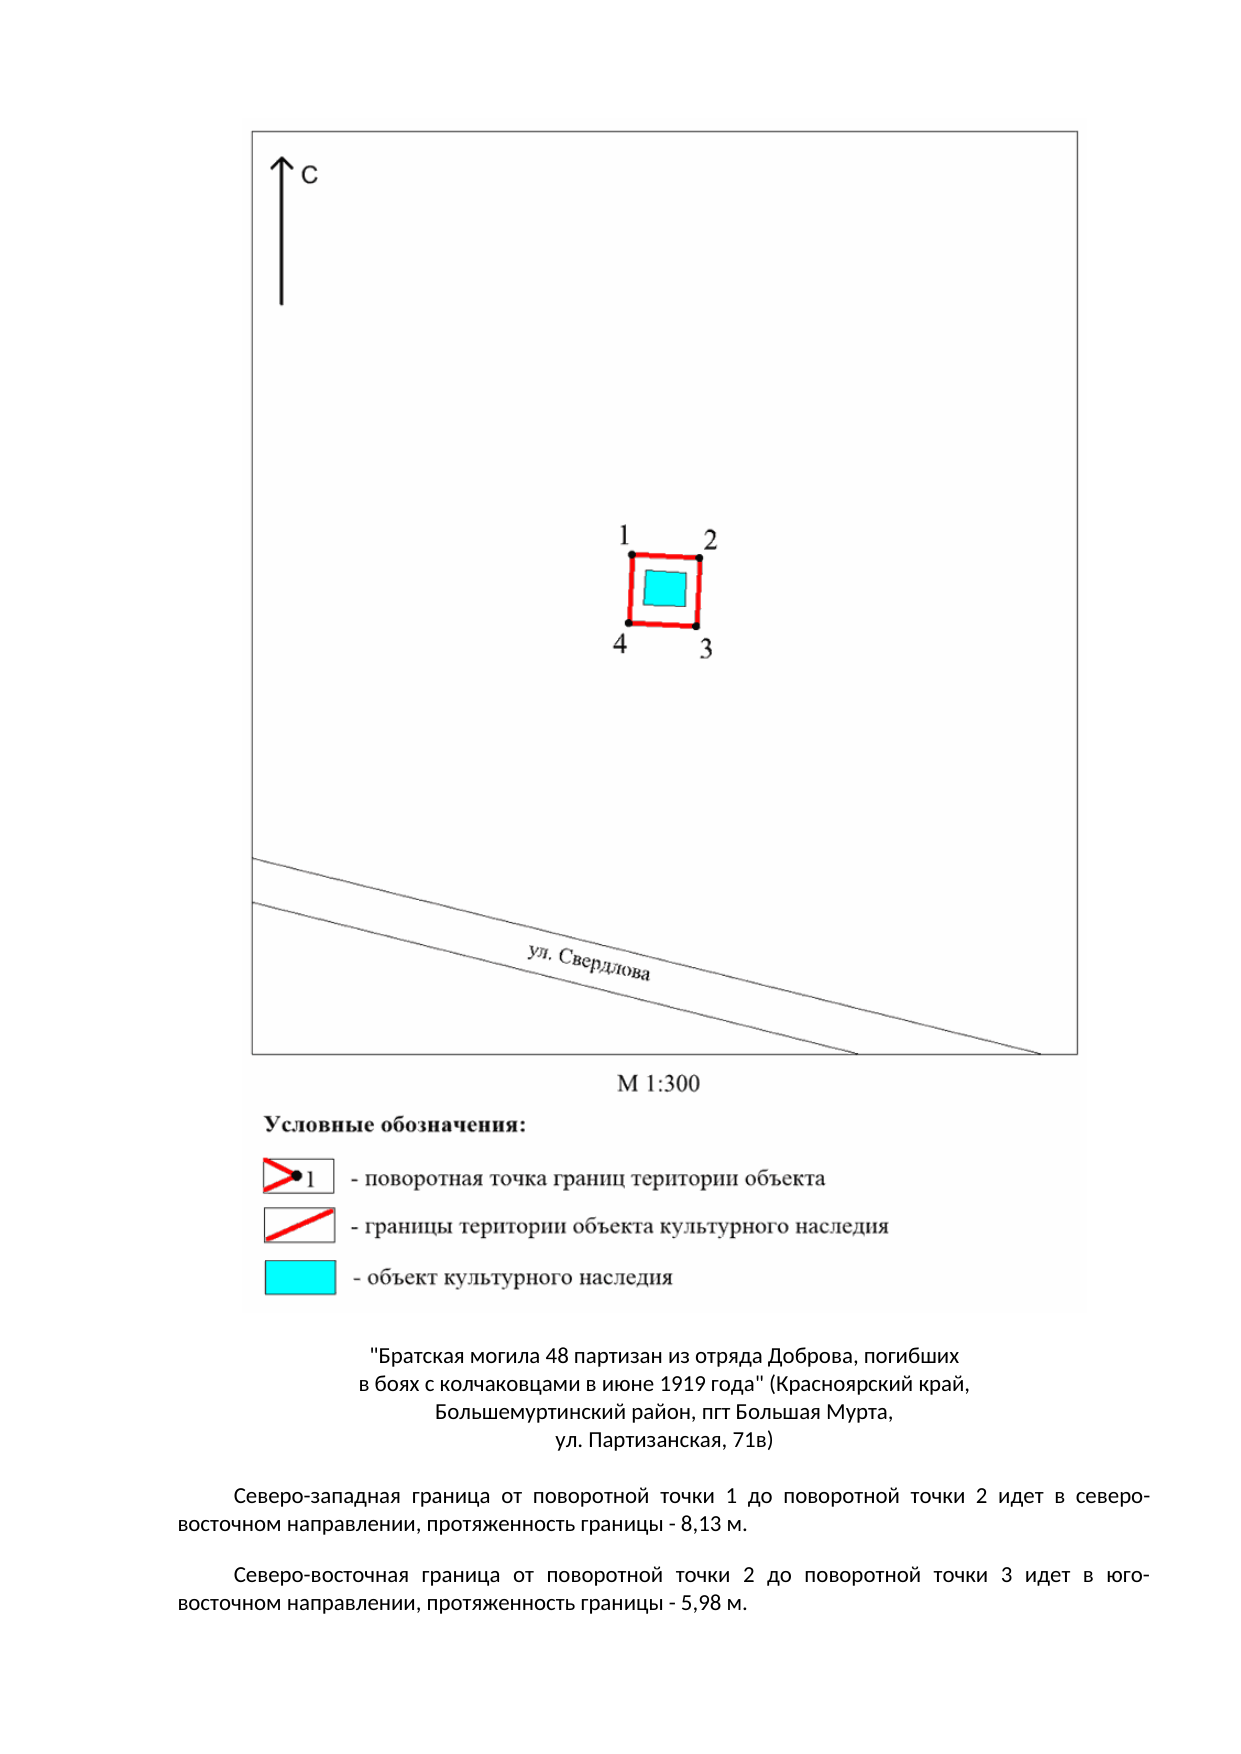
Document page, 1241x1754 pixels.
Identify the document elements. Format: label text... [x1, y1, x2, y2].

text в боях с колчаковцами в июне 1919 года" (Красноярский край, [177, 1369, 1152, 1397]
text ул. Партизанская, 71в) [177, 1425, 1152, 1453]
picture [242, 118, 1087, 1313]
text Северо-восточная граница от поворотной точки 2 до поворотной точки 3 идет в юго-восточном направлении, протяженность границы - 5,98 м. [177, 1560, 1152, 1616]
text "Братская могила 48 партизан из отряда Доброва, погибших [177, 1341, 1152, 1369]
text Северо-западная граница от поворотной точки 1 до поворотной точки 2 идет в северо-восточном направлении, протяженность границы - 8,13 м. [177, 1481, 1152, 1537]
text Большемуртинский район, пгт Большая Мурта, [177, 1397, 1152, 1425]
